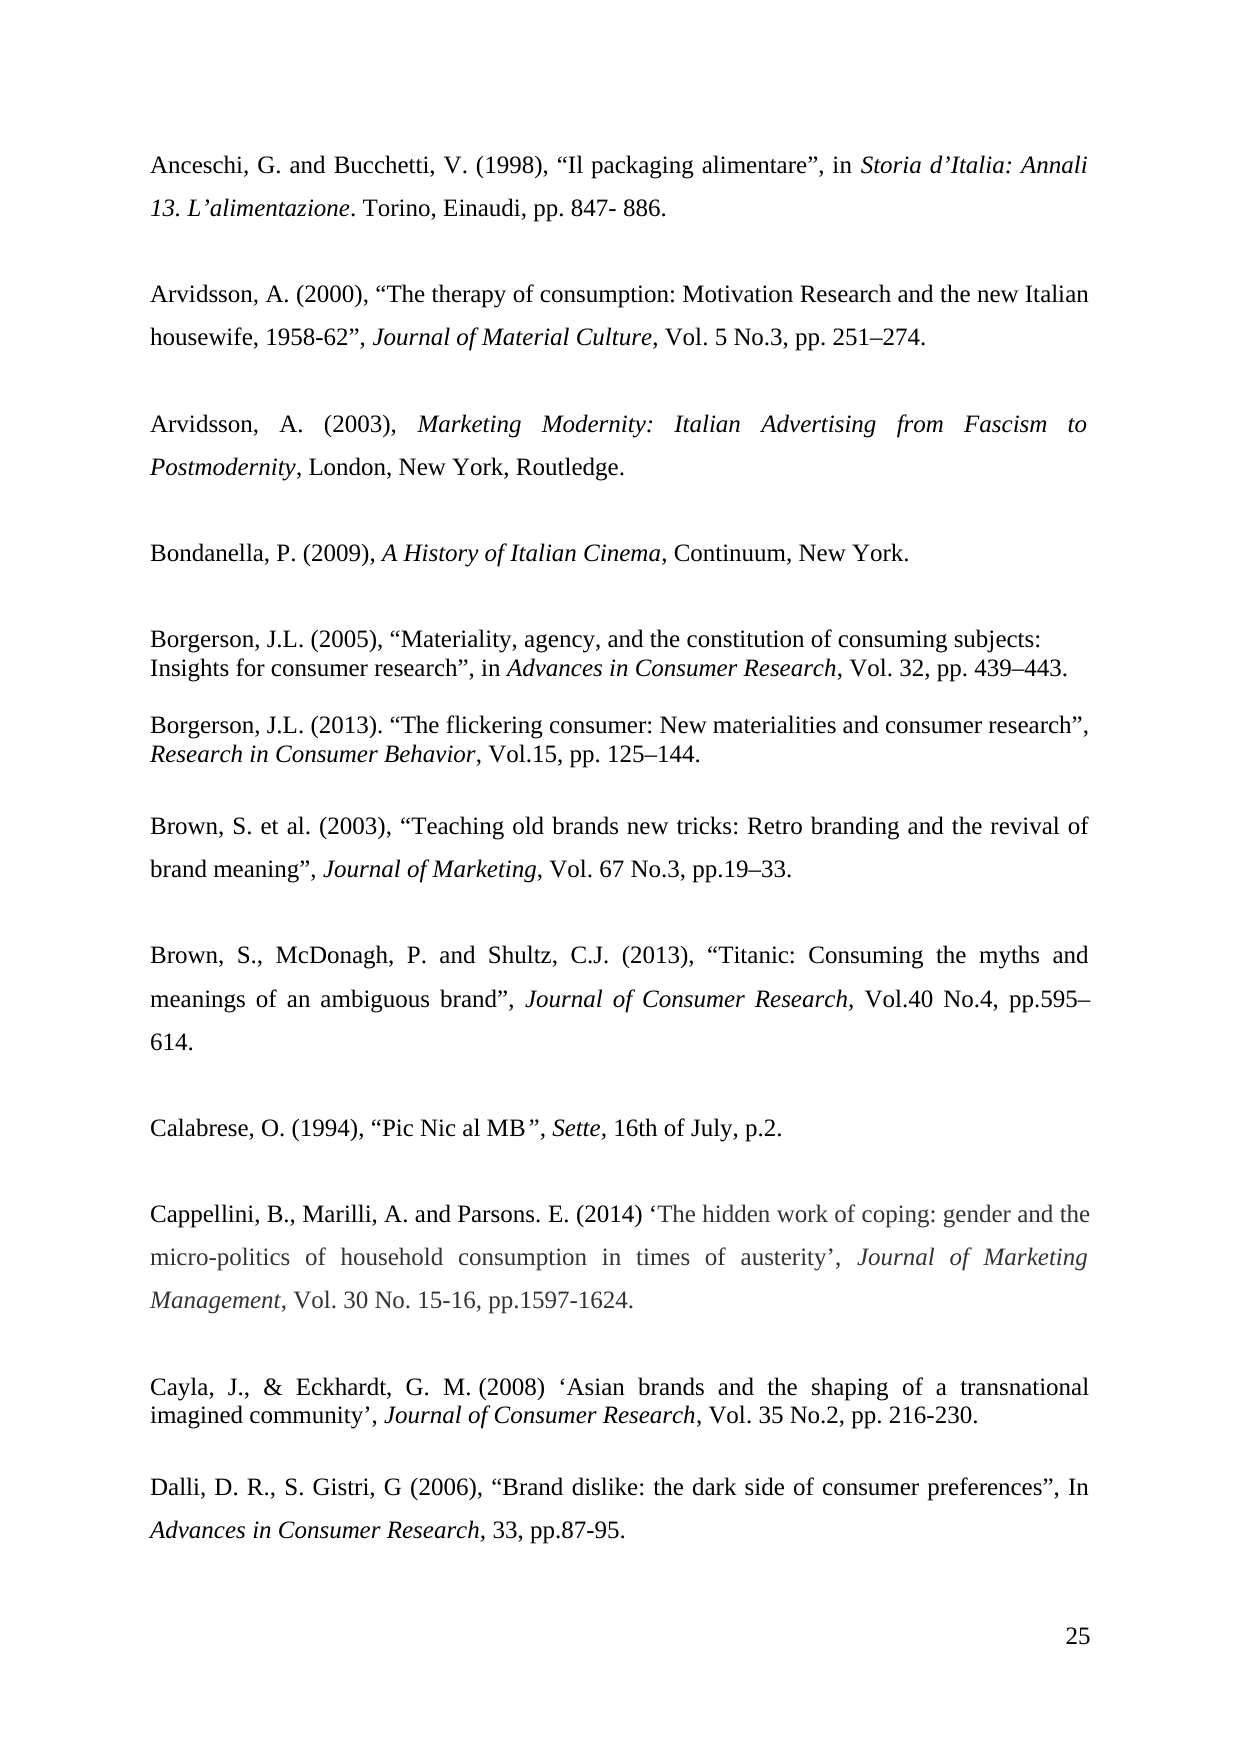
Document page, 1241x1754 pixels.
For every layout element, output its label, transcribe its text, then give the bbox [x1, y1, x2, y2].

text Arvidsson, A. (2000), “The therapy of consumption: Motivation Research and the new Italian housewife, 1958-62”, Journal of Material Culture, Vol. 5 No.3, pp. 251–274. [150, 279, 1090, 351]
text Borgerson, J.L. (2013). “The flickering consumer: New materialities and consumer research”, Research in Consumer Behavior, Vol.15, pp. 125–144. [150, 711, 1090, 768]
text Brown, S., McDonagh, P. and Shultz, C.J. (2013), “Titanic: Consuming the myths and meanings of an ambiguous brand”, Journal of Consumer Research, Vol.40 No.4, pp.595–614. [150, 941, 1090, 1056]
text Cayla, J., & Eckhardt, G. M. (2008) ‘Asian brands and the shaping of a transnational imagined community’, Journal of Consumer Research, Vol. 35 No.2, pp. 216-230. [150, 1372, 1090, 1429]
text Calabrese, O. (1994), “Pic Nic al MB”, Sette, 16th of July, p.2. [150, 1113, 1090, 1142]
text Bondanella, P. (2009), A History of Italian Cinema, Continuum, New York. [150, 538, 1090, 567]
text Arvidsson, A. (2003), Marketing Modernity: Italian Advertising from Fascism to Postmodernity, London, New York, Routledge. [150, 409, 1090, 481]
text Brown, S. et al. (2003), “Teaching old brands new tricks: Retro branding and the revival of brand meaning”, Journal of Marketing, Vol. 67 No.3, pp.19–33. [150, 811, 1090, 883]
text Dalli, D. R., S. Gistri, G (2006), “Brand dislike: the dark side of consumer preferences”, In Advances in Consumer Research, 33, pp.87-95. [150, 1472, 1090, 1544]
text Cappellini, B., Marilli, A. and Parsons. E. (2014) ‘The hidden work of coping: gender and the micro-politics of household consumption in times of austerity’, Journal of Marketing Management, Vol. 30 No. 15-16, pp.1597-1624. [150, 1199, 1090, 1314]
text Borgerson, J.L. (2005), “Materiality, agency, and the constitution of consuming subjects: Insights for consumer research”, in Advances in Consumer Research, Vol. 32, pp. 439–443. [150, 624, 1090, 682]
text Anceschi, G. and Bucchetti, V. (1998), “Il packaging alimentare”, in Storia d’Italia: Annali 13. L’alimentazione. Torino, Einaudi, pp. 847- 886. [150, 150, 1090, 222]
